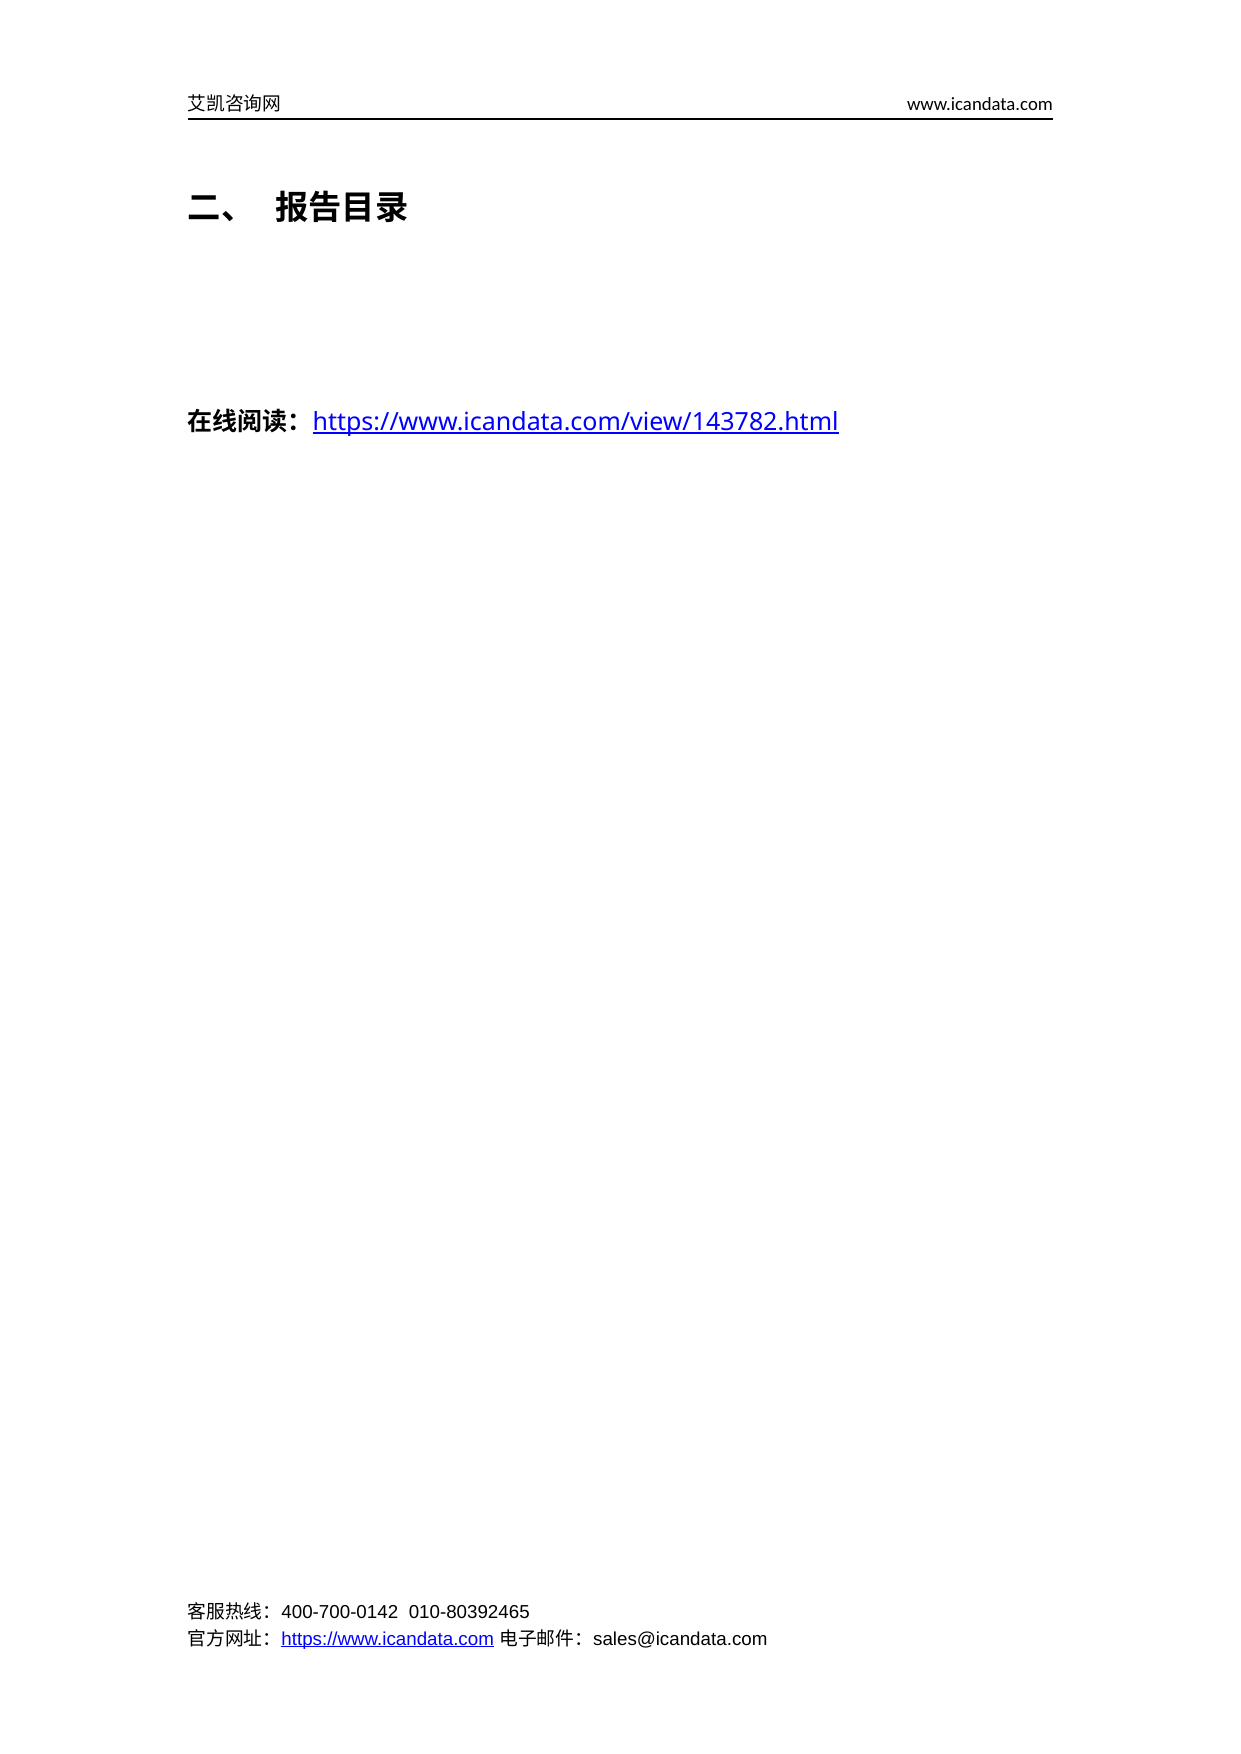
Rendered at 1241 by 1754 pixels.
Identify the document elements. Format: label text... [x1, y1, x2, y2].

subtitle 报告目录 [187, 172, 1053, 237]
text 在线阅读：https://www.icandata.com/view/143782.html [187, 387, 1053, 452]
